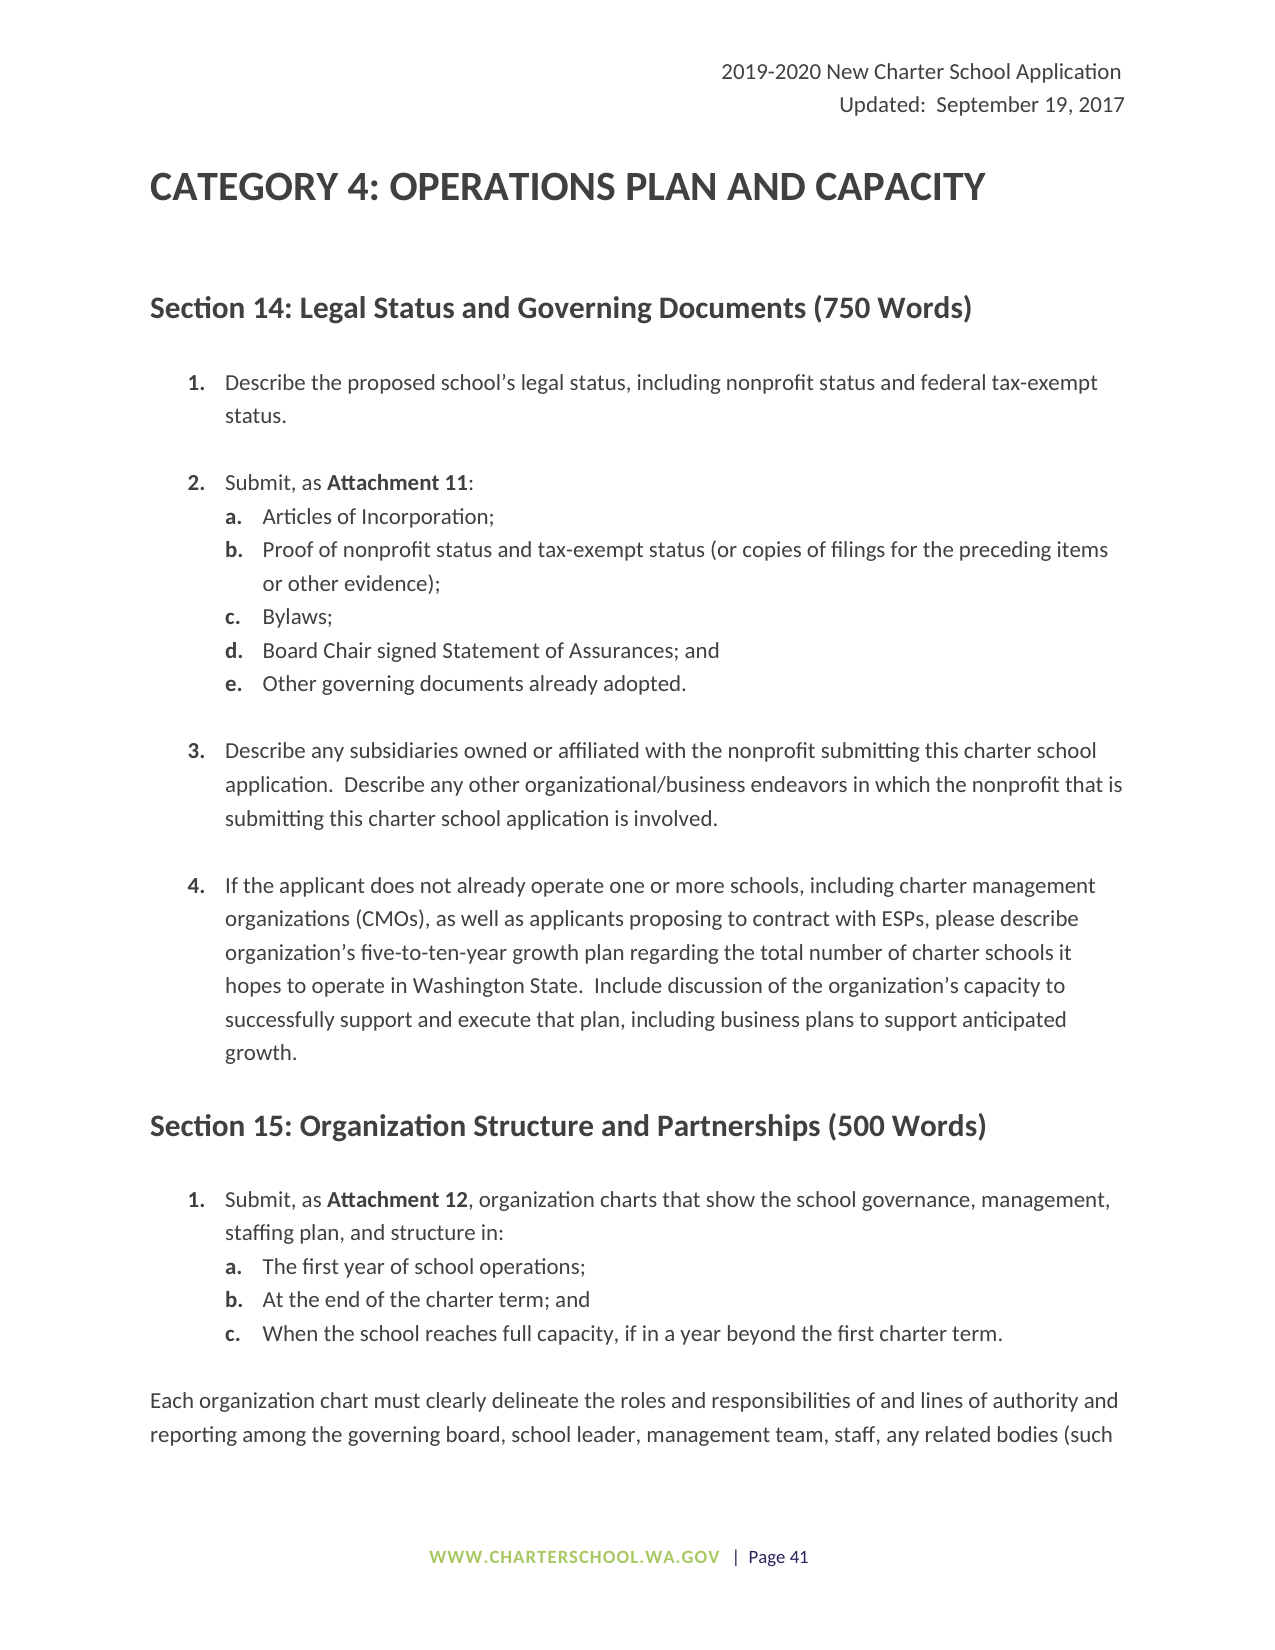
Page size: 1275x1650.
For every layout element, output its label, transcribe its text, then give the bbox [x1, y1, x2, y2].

subtitle Category 4: Operations Plan and Capacity [150, 160, 1125, 211]
subtitle Section 14: Legal Status and Governing Documents (750 Words) [150, 288, 1125, 327]
list Submit, as Attachment 11: [187, 468, 1125, 496]
list Other governing documents already adopted. [225, 669, 1125, 698]
subtitle Section 15: Organization Structure and Partnerships (500 Words) [150, 1106, 1125, 1144]
list Bylaws; [225, 602, 1125, 631]
list When the school reaches full capacity, if in a year beyond the first charter term. [225, 1319, 1125, 1347]
list At the end of the charter term; and [225, 1286, 1125, 1313]
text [150, 1386, 1125, 1448]
list Describe any subsidiaries owned or affiliated with the nonprofit submitting this charter school application. Describe any other organizational/business endeavors in which the nonprofit that is submitting this charter school application is involved. [187, 737, 1125, 832]
list Board Chair signed Statement of Assurances; and [225, 636, 1125, 664]
list If the applicant does not already operate one or more schools, including charter management organizations (CMOs), as well as applicants proposing to contract with ESPs, please describe organization’s five-to-ten-year growth plan regarding the total number of charter schools it hopes to operate in Washington State. Include discussion of the organization’s capacity to successfully support and execute that plan, including business plans to support anticipated growth. [187, 871, 1125, 1067]
list The first year of school operations; [225, 1252, 1125, 1280]
list Describe the proposed school’s legal status, including nonprofit status and federal tax-exempt status. [187, 368, 1125, 429]
list Articles of Incorporation; [225, 502, 1125, 530]
list Submit, as Attachment 12, organization charts that show the school governance, management, staffing plan, and structure in: [187, 1185, 1125, 1246]
list Proof of nonprofit status and tax-exempt status (or copies of filings for the preceding items or other evidence); [225, 535, 1125, 597]
